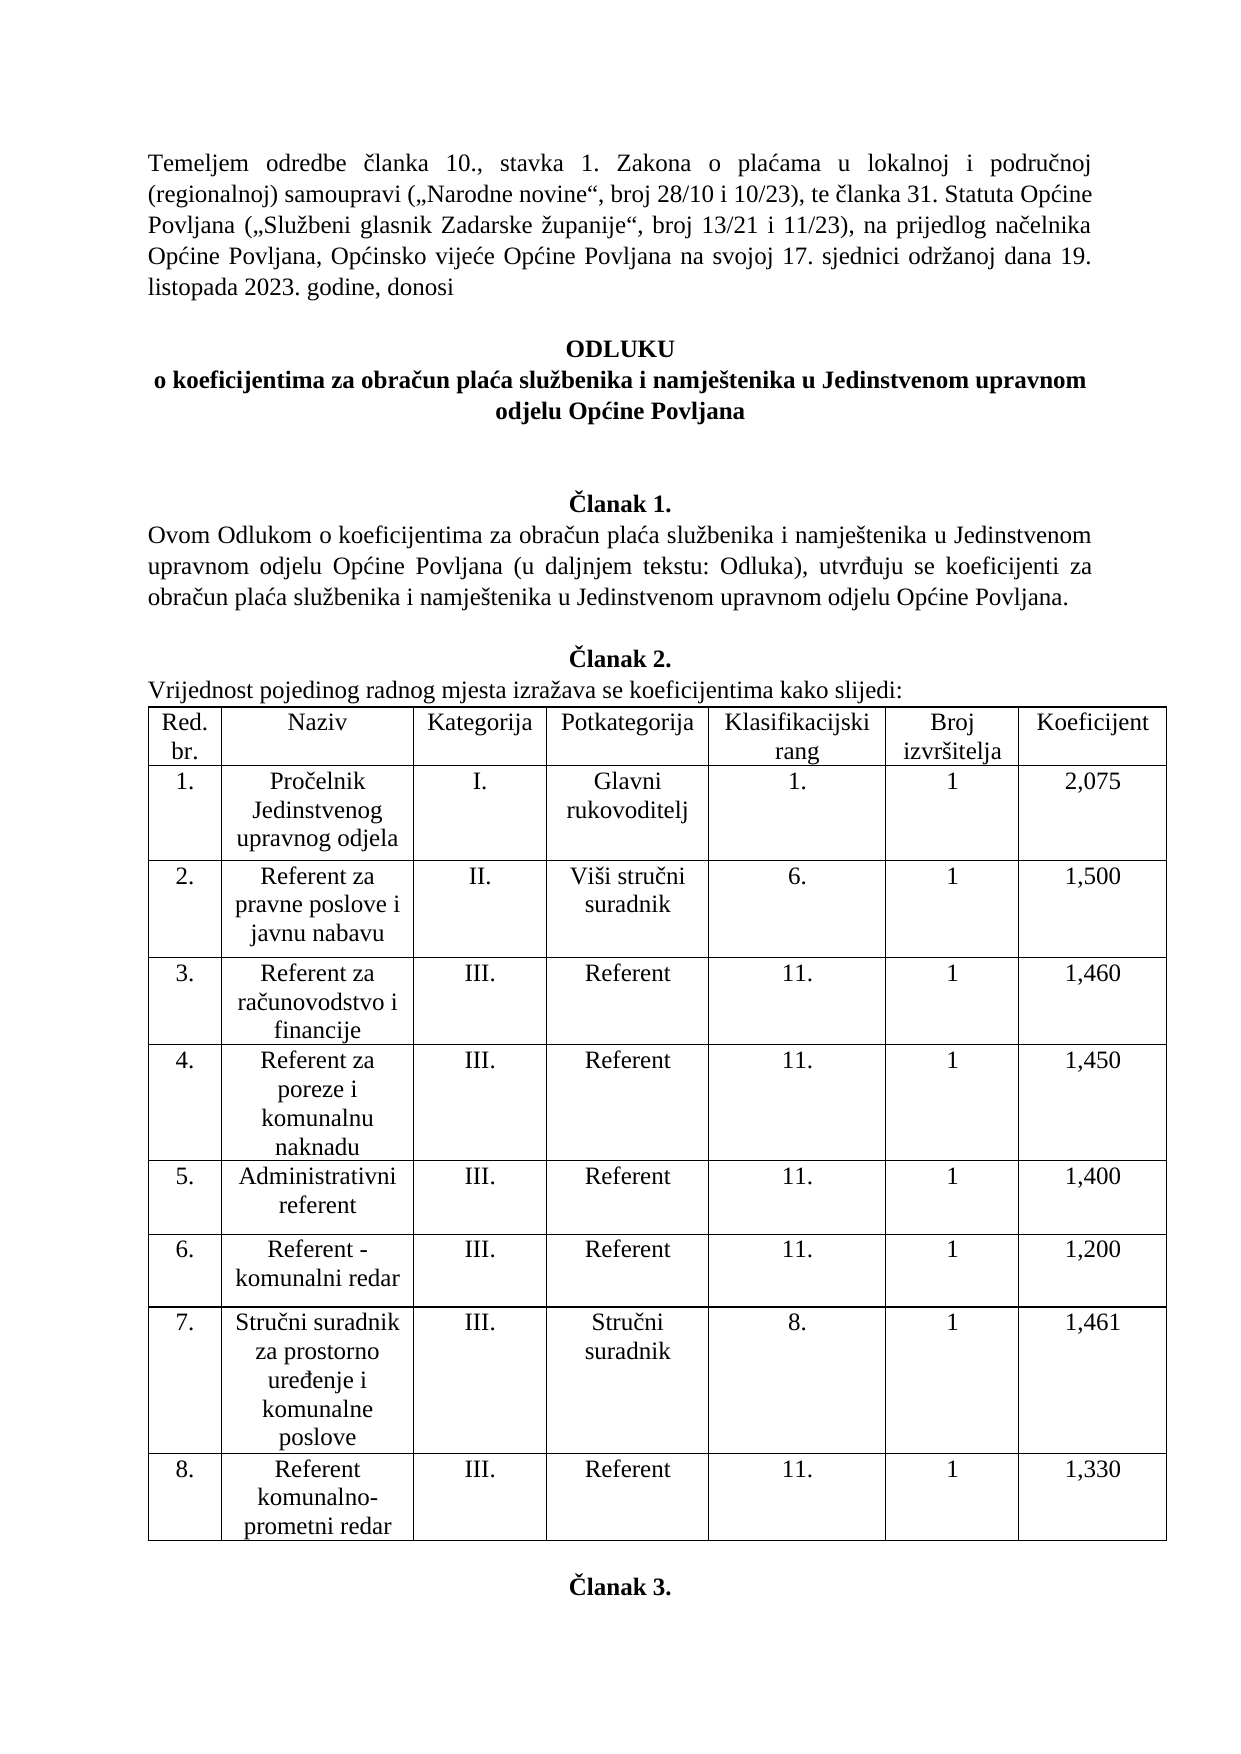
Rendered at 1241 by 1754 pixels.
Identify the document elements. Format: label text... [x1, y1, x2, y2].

table_cell Referent za poreze i komunalnu naknadu [222, 1045, 413, 1160]
table_header Naziv [222, 708, 413, 765]
text Članak 2. [148, 644, 1093, 673]
table_header Klasifikacijski rang [709, 708, 885, 765]
table_cell III. [414, 1308, 546, 1453]
table_cell 6. [149, 1235, 221, 1306]
text Članak 1. [148, 489, 1093, 518]
table_cell 1 [886, 1454, 1018, 1540]
table_cell 1,500 [1019, 861, 1166, 957]
table_cell 1 [886, 766, 1018, 860]
table_cell Referent [547, 1161, 708, 1233]
table_cell 1,461 [1019, 1308, 1166, 1453]
table_cell Pročelnik Jedinstvenog upravnog odjela [222, 766, 413, 860]
table_cell Referent [547, 1235, 708, 1306]
table_cell 1 [886, 958, 1018, 1044]
table_cell III. [414, 958, 546, 1044]
table_cell Referent [547, 1454, 708, 1540]
table_cell 2,075 [1019, 766, 1166, 860]
table_cell 1. [709, 766, 885, 860]
table_cell 8. [709, 1308, 885, 1453]
table_cell 1 [886, 1308, 1018, 1453]
text Temeljem odredbe članka 10., stavka 1. Zakona o plaćama u lokalnoj i područnoj (regionalnoj) samoupravi („Narodne novine“, broj 28/10 i 10/23), te članka 31. Statuta Općine Povljana („Službeni glasnik Zadarske županije“, broj 13/21 i 11/23), na prijedlog načelnika Općine Povljana, Općinsko vijeće Općine Povljana na svojoj 17. sjednici održanoj dana 19. listopada 2023. godine, donosi [148, 148, 1093, 301]
table_cell 11. [709, 1235, 885, 1306]
table_header Red. br. [149, 708, 221, 765]
table_cell III. [414, 1454, 546, 1540]
table_cell Referent komunalno-prometni redar [222, 1454, 413, 1540]
table_cell II. [414, 861, 546, 957]
table_cell 1,450 [1019, 1045, 1166, 1160]
table_cell Referent - komunalni redar [222, 1235, 413, 1306]
text Vrijednost pojedinog radnog mjesta izražava se koeficijentima kako slijedi: [148, 675, 1093, 704]
table_cell Glavni rukovoditelj [547, 766, 708, 860]
table_cell 7. [149, 1308, 221, 1453]
text Ovom Odlukom o koeficijentima za obračun plaća službenika i namještenika u Jedinstvenom upravnom odjelu Općine Povljana (u daljnjem tekstu: Odluka), utvrđuju se koeficijenti za obračun plaća službenika i namještenika u Jedinstvenom upravnom odjelu Općine Povljana. [148, 520, 1093, 611]
table_cell 1 [886, 1045, 1018, 1160]
table_header Broj izvršitelja [886, 708, 1018, 765]
text Članak 3. [148, 1572, 1093, 1601]
table_cell 1 [886, 861, 1018, 957]
table_cell 1,330 [1019, 1454, 1166, 1540]
table_cell III. [414, 1161, 546, 1233]
table_cell 1,460 [1019, 958, 1166, 1044]
table_cell I. [414, 766, 546, 860]
table_cell 2. [149, 861, 221, 957]
table_cell Referent za pravne poslove i javnu nabavu [222, 861, 413, 957]
table_header Koeficijent [1019, 708, 1166, 765]
table_header Potkategorija [547, 708, 708, 765]
table_cell 11. [709, 1161, 885, 1233]
table_cell Referent za računovodstvo i financije [222, 958, 413, 1044]
table_cell Referent [547, 958, 708, 1044]
table_cell Referent [547, 1045, 708, 1160]
table_cell III. [414, 1045, 546, 1160]
table_cell 11. [709, 958, 885, 1044]
table_cell 11. [709, 1045, 885, 1160]
table_header Kategorija [414, 708, 546, 765]
table_cell 6. [709, 861, 885, 957]
table_cell 8. [149, 1454, 221, 1540]
table_cell III. [414, 1235, 546, 1306]
table_cell Stručni suradnik za prostorno uređenje i komunalne poslove [222, 1308, 413, 1453]
table_cell 1,400 [1019, 1161, 1166, 1233]
table_cell 11. [709, 1454, 885, 1540]
text o koeficijentima za obračun plaća službenika i namještenika u Jedinstvenom upravnom odjelu Općine Povljana [148, 365, 1093, 425]
table_cell 1 [886, 1161, 1018, 1233]
table_cell 4. [149, 1045, 221, 1160]
table_cell 5. [149, 1161, 221, 1233]
table_cell Stručni suradnik [547, 1308, 708, 1453]
table_cell 1,200 [1019, 1235, 1166, 1306]
table_cell 3. [149, 958, 221, 1044]
text ODLUKU [148, 334, 1093, 363]
table_cell Viši stručni suradnik [547, 861, 708, 957]
table_cell 1. [149, 766, 221, 860]
table_cell Administrativni referent [222, 1161, 413, 1233]
table_cell 1 [886, 1235, 1018, 1306]
